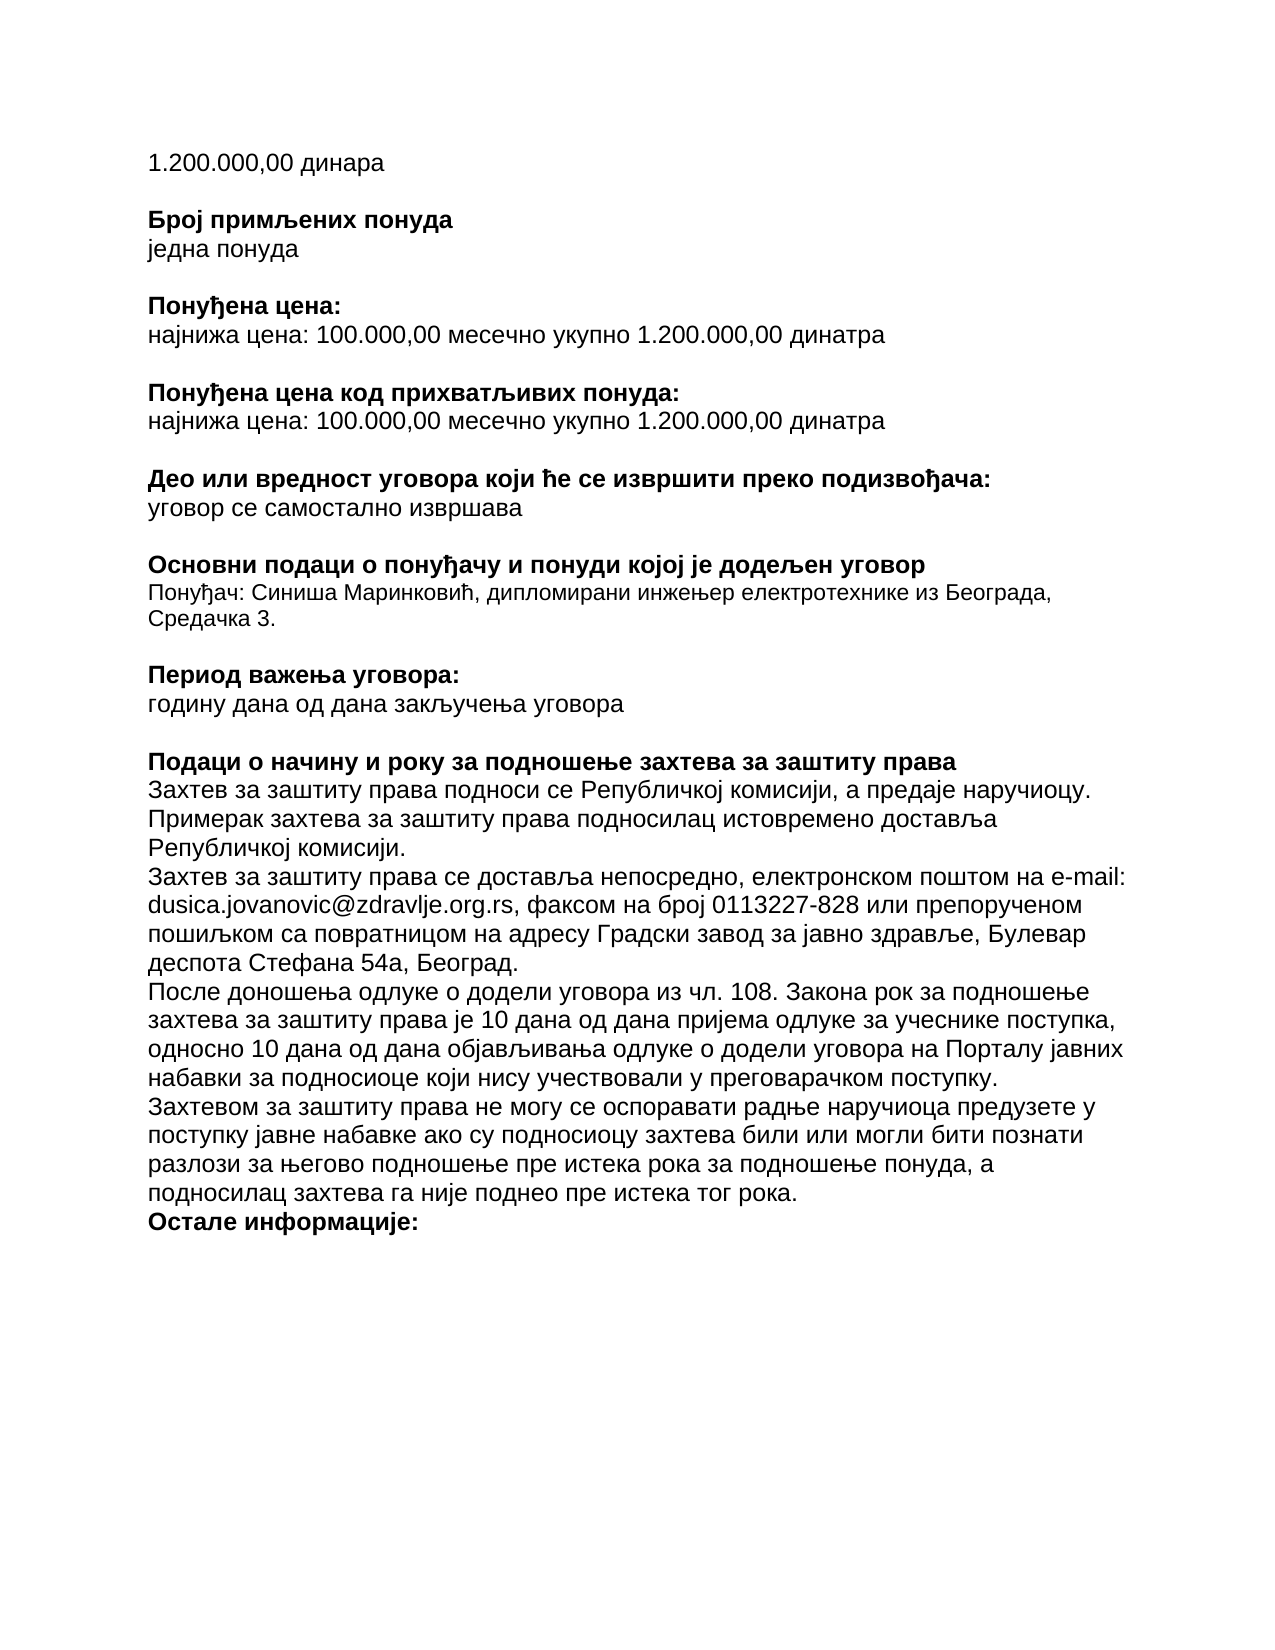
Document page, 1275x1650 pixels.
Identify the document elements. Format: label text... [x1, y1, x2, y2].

text Захтевом за заштиту права не могу се оспоравати радње наручиоца предузете у поступку јавне набавке ако су подносиоцу захтева били или могли бити познати разлози за његово подношење пре истека рока за подношење понуда, а подносилац захтева га није поднео пре истека тог рока. [148, 1092, 1127, 1207]
text Број примљених понуда [148, 205, 1127, 234]
text Остале информације: [148, 1207, 1127, 1235]
text најнижа цена: 100.000,00 месечно укупно 1.200.000,00 динатра [148, 320, 1127, 349]
text Понуђена цена: [148, 291, 1127, 320]
text Део или вредност уговора који ће се извршити преко подизвођача: [148, 464, 1127, 493]
text уговор се самостално извршава [148, 493, 1127, 521]
text Захтев за заштиту права се доставља непосредно, електронском поштом на e-mail: dusica.jovanovic@zdravlje.org.rs, факсом на број 0113227-828 или препорученом пошиљком са повратницом на адресу Градски завод за јавно здравље, Булевар деспота Стефана 54а, Београд. [148, 862, 1127, 977]
text Понуђена цена код прихватљивих понуда: [148, 378, 1127, 406]
text најнижа цена: 100.000,00 месечно укупно 1.200.000,00 динатра [148, 406, 1127, 435]
text Захтев за заштиту права подноси се Републичкој комисији, а предаје наручиоцу. Примерак захтева за заштиту права подносилац истовремено доставља Републичкој комисији. [148, 775, 1127, 862]
text После доношења одлуке о додели уговора из чл. 108. Закона рок за подношење захтева за заштиту права је 10 дана од дана пријема одлуке за учеснике поступка, односно 10 дана од дана објављивања одлуке о додели уговора на Порталу јавних набавки за подносиоце који нису учествовали у преговарачком поступку. [148, 977, 1127, 1092]
text годину дана од дана закључења уговора [148, 689, 1127, 718]
text Понуђач: Синиша Маринковић, дипломирани инжењер електротехнике из Београда, Средачка 3. [148, 579, 1127, 632]
text Период важења уговора: [148, 660, 1127, 689]
text 1.200.000,00 динара [148, 148, 1127, 176]
text Основни подаци о понуђачу и понуди којој је додељен уговор [148, 550, 1127, 579]
text Подаци о начину и року за подношење захтева за заштиту права [148, 747, 1127, 775]
text једна понуда [148, 234, 1127, 263]
